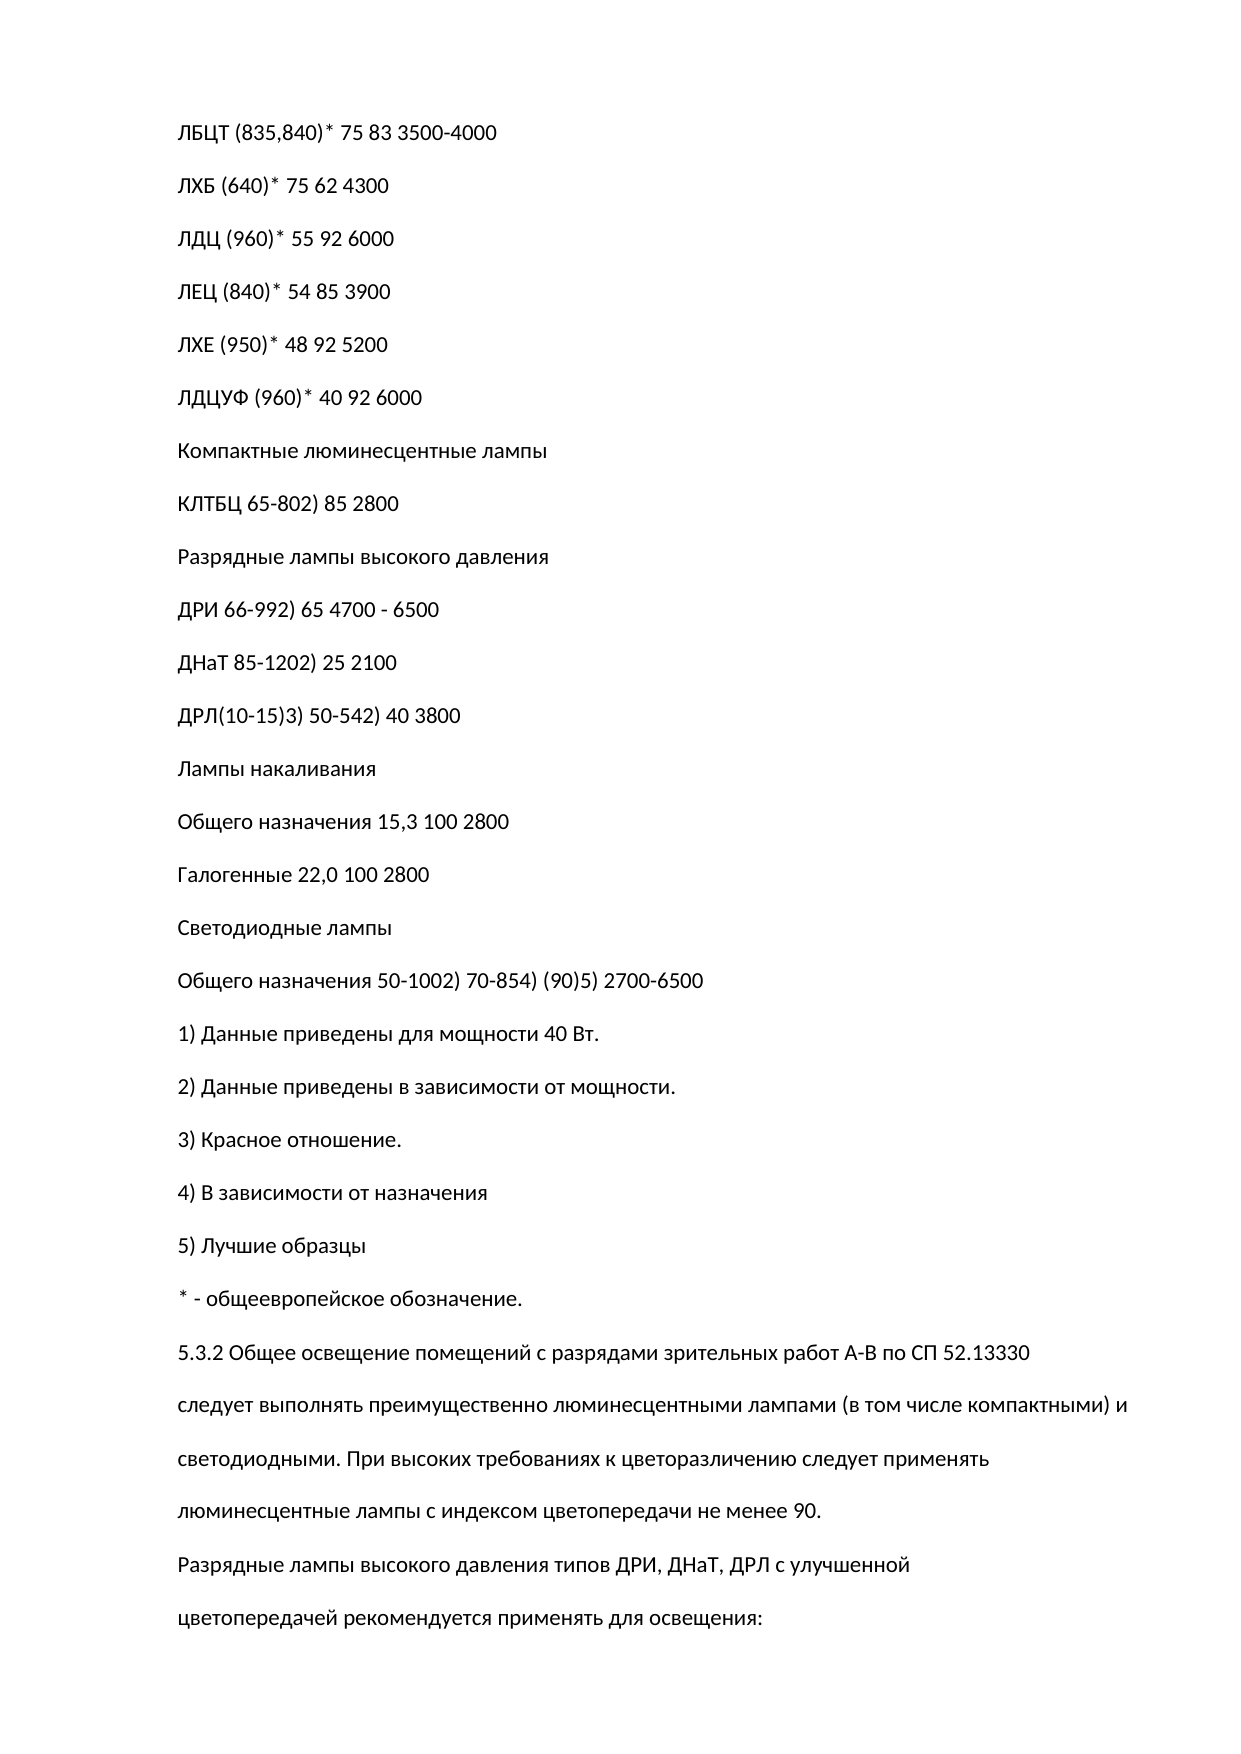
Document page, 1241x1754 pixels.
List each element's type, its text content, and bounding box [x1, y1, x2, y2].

text 4) В зависимости от назначения [177, 1178, 1152, 1207]
text 5) Лучшие образцы [177, 1232, 1152, 1259]
text ЛБЦТ (835,840)* 75 83 3500-4000 [177, 118, 1152, 146]
text Лампы накаливания [177, 754, 1152, 782]
text Разрядные лампы высокого давления [177, 542, 1152, 570]
text 3) Красное отношение. [177, 1126, 1152, 1153]
text цветопередачей рекомендуется применять для освещения: [177, 1603, 1152, 1631]
text Общего назначения 50-1002) 70-854) (90)5) 2700-6500 [177, 966, 1152, 994]
text ДРИ 66-992) 65 4700 - 6500 [177, 595, 1152, 623]
text ЛДЦУФ (960)* 40 92 6000 [177, 383, 1152, 411]
text * - общеевропейское обозначение. [177, 1284, 1152, 1313]
text Компактные люминесцентные лампы [177, 436, 1152, 464]
text 2) Данные приведены в зависимости от мощности. [177, 1072, 1152, 1101]
text следует выполнять преимущественно люминесцентными лампами (в том числе компактными) и [177, 1391, 1152, 1419]
text КЛТБЦ 65-802) 85 2800 [177, 489, 1152, 517]
text Общего назначения 15,3 100 2800 [177, 807, 1152, 835]
text ДРЛ(10-15)3) 50-542) 40 3800 [177, 701, 1152, 729]
text ЛХБ (640)* 75 62 4300 [177, 171, 1152, 199]
text светодиодными. При высоких требованиях к цветоразличению следует применять [177, 1444, 1152, 1472]
text ЛДЦ (960)* 55 92 6000 [177, 224, 1152, 252]
text ДНаТ 85-1202) 25 2100 [177, 648, 1152, 676]
text ЛЕЦ (840)* 54 85 3900 [177, 277, 1152, 305]
text 5.3.2 Общее освещение помещений с разрядами зрительных работ А-В по СП 52.13330 [177, 1338, 1152, 1366]
text 1) Данные приведены для мощности 40 Вт. [177, 1019, 1152, 1047]
text Разрядные лампы высокого давления типов ДРИ, ДНаТ, ДРЛ с улучшенной [177, 1550, 1152, 1578]
text Галогенные 22,0 100 2800 [177, 860, 1152, 888]
text ЛХЕ (950)* 48 92 5200 [177, 330, 1152, 358]
text люминесцентные лампы с индексом цветопередачи не менее 90. [177, 1497, 1152, 1525]
text Светодиодные лампы [177, 913, 1152, 941]
